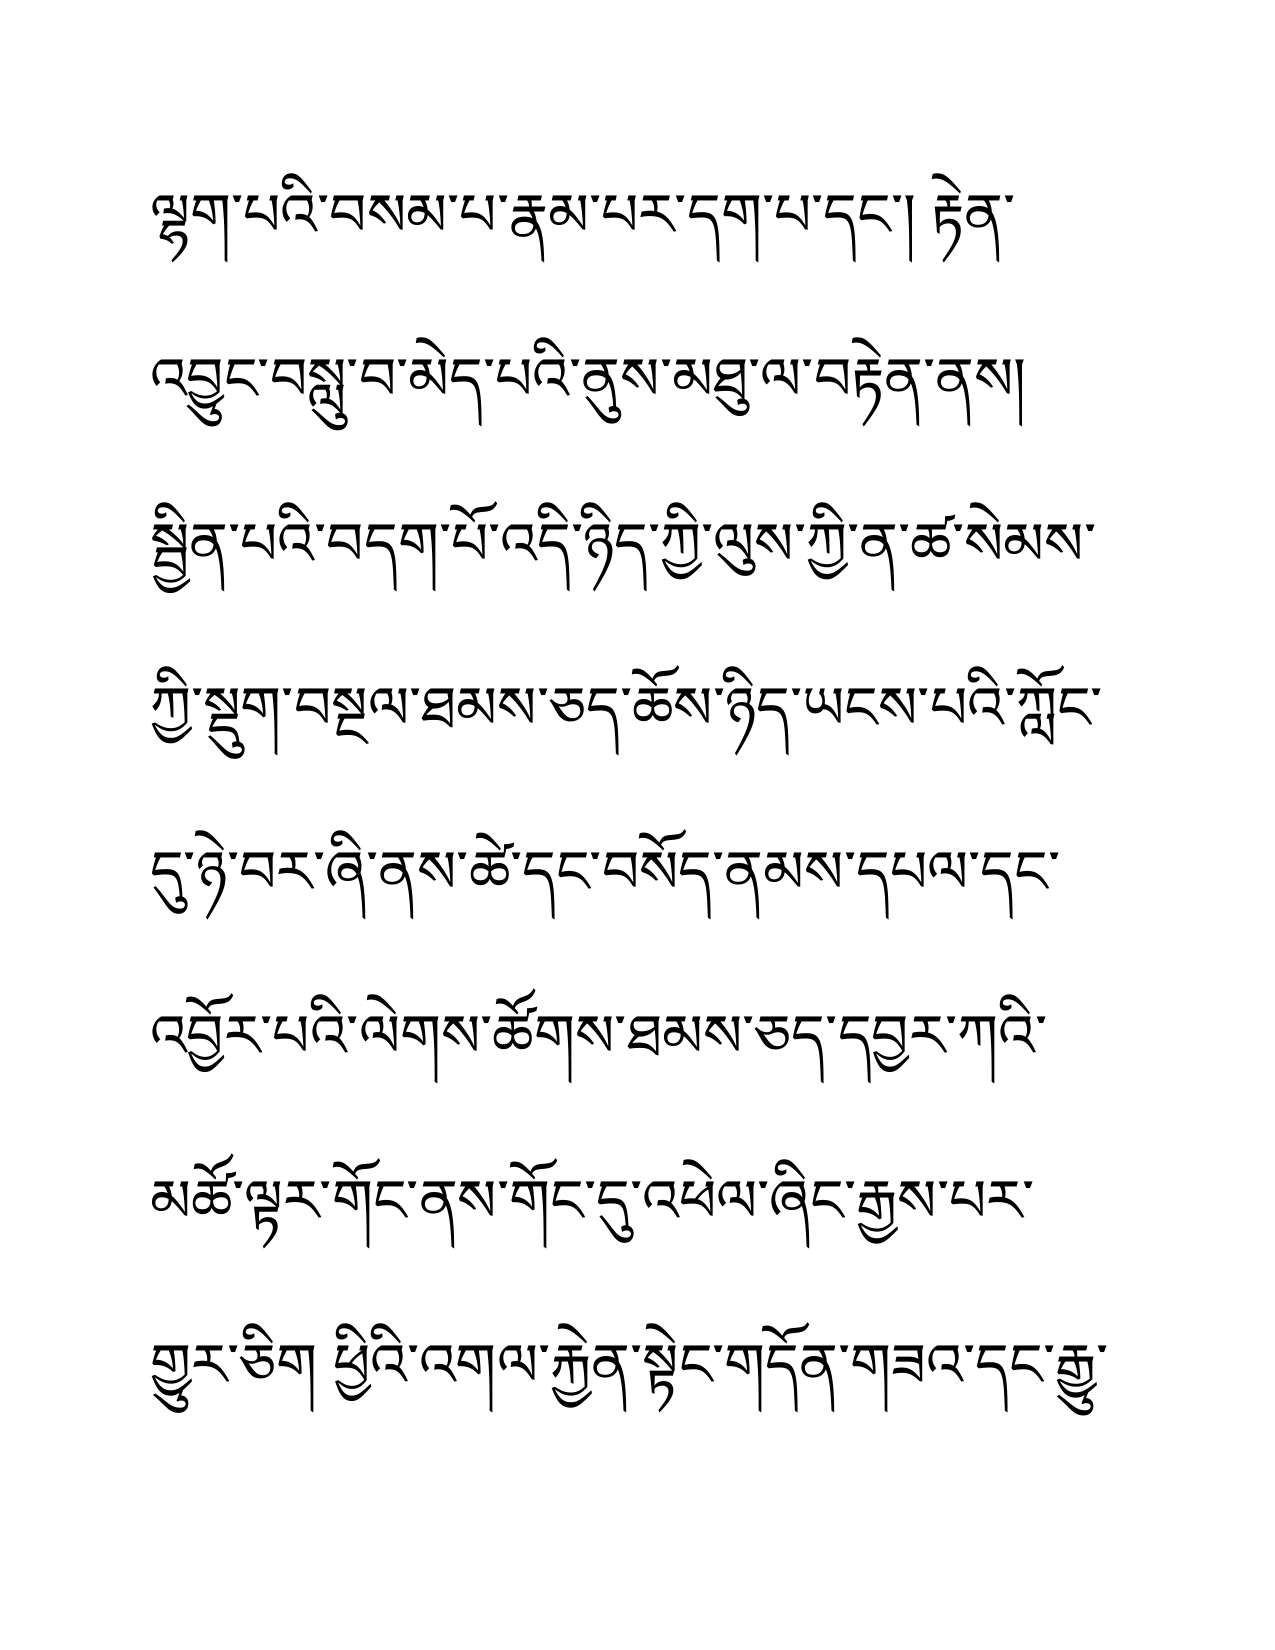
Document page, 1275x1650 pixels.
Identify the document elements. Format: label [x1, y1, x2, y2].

text [150, 150, 1125, 1464]
